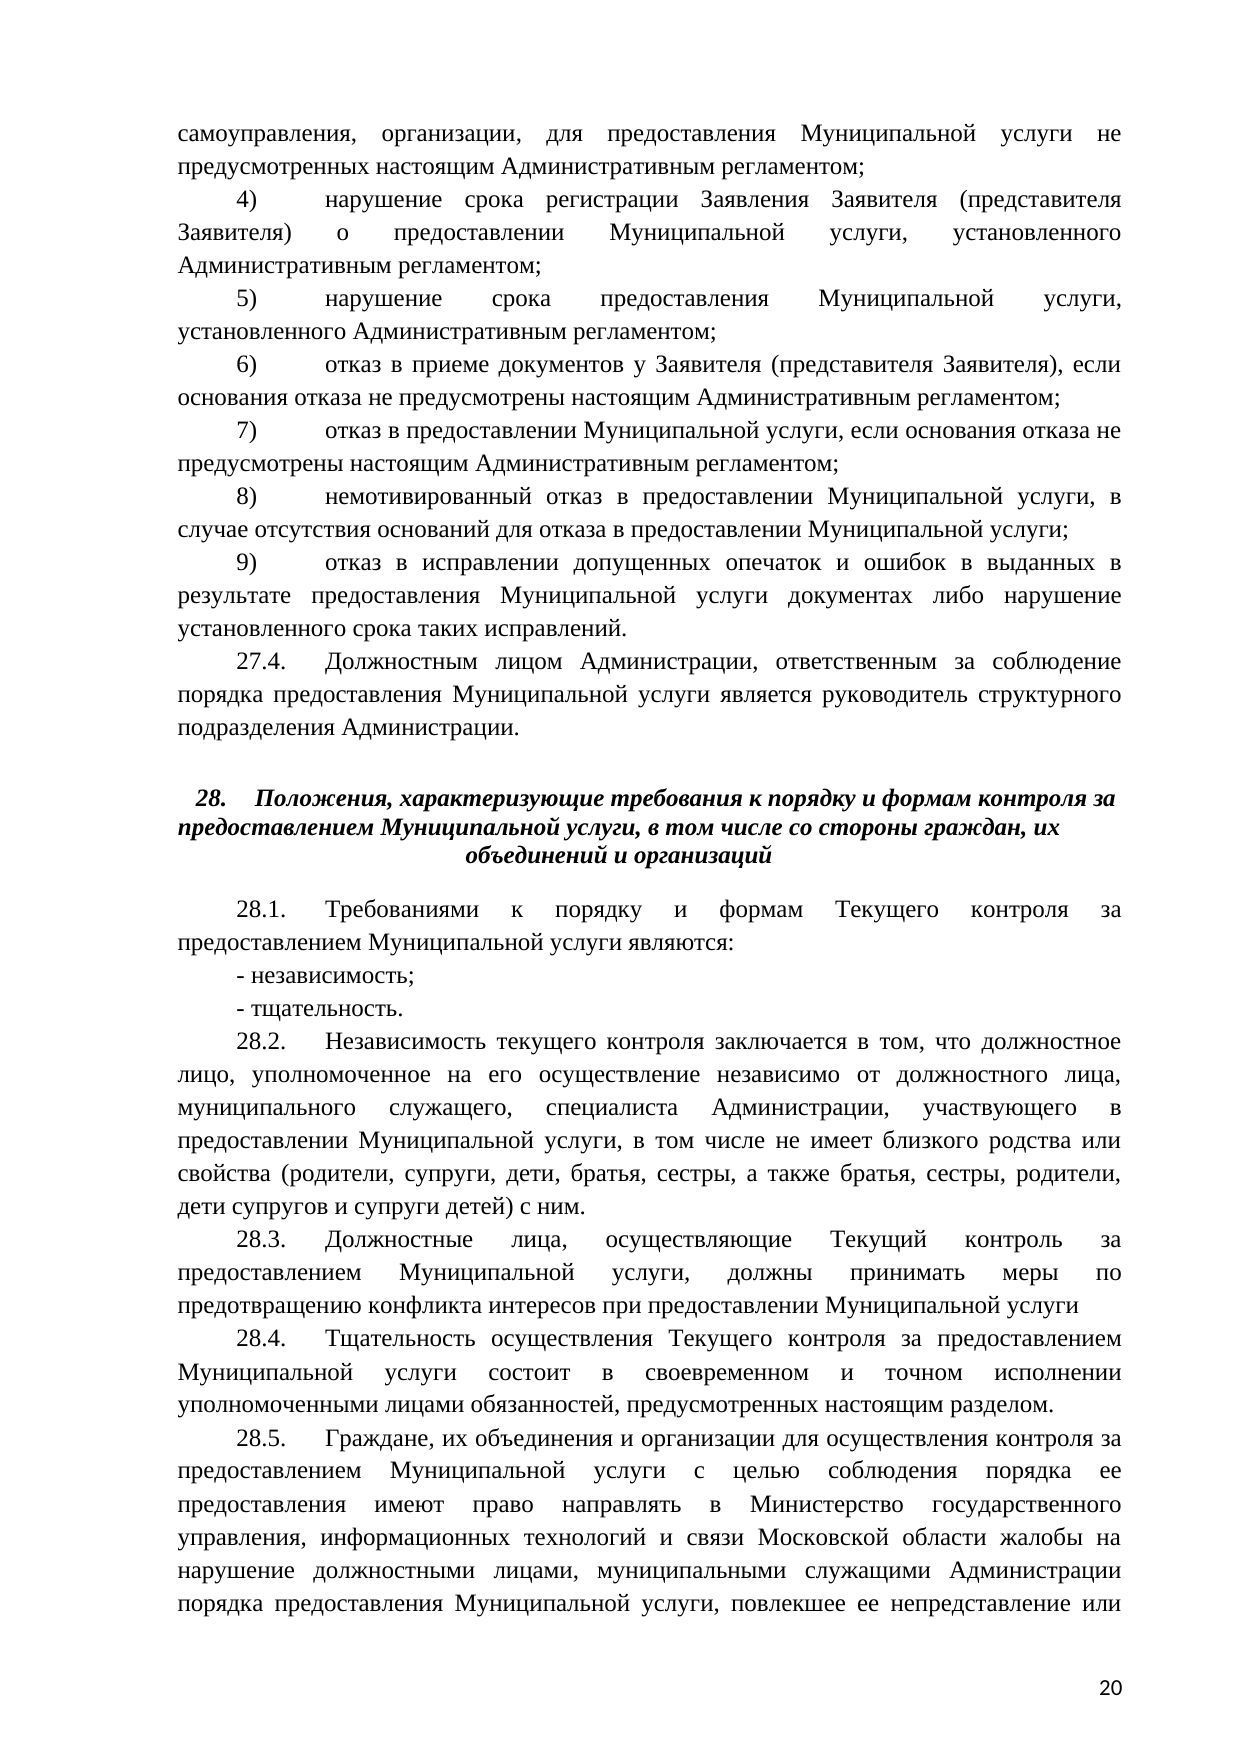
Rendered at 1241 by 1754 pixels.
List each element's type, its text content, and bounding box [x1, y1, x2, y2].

text отказ в исправлении допущенных опечаток и ошибок в выданных в результате предоставления Муниципальной услуги документах либо нарушение установленного срока таких исправлений. [177, 547, 1122, 642]
text отказ в приеме документов у Заявителя (представителя Заявителя), если основания отказа не предусмотрены настоящим Административным регламентом; [177, 349, 1122, 411]
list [177, 1423, 1122, 1616]
list - независимость; [177, 960, 1122, 989]
text нарушение срока предоставления Муниципальной услуги, установленного Административным регламентом; [177, 283, 1122, 345]
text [177, 118, 1122, 180]
text отказ в предоставлении Муниципальной услуги, если основания отказа не предусмотрены настоящим Административным регламентом; [177, 415, 1122, 477]
list Независимость текущего контроля заключается в том, что должностное лицо, уполномоченное на его осуществление независимо от должностного лица, муниципального служащего, специалиста Администрации, участвующего в предоставлении Муниципальной услуги, в том числе не имеет близкого родства или свойства (родители, супруги, дети, братья, сестры, а также братья, сестры, родители, дети супругов и супруги детей) с ним. [177, 1026, 1122, 1220]
text немотивированный отказ в предоставлении Муниципальной услуги, в случае отсутствия оснований для отказа в предоставлении Муниципальной услуги; [177, 481, 1122, 543]
list Должностным лицом Администрации, ответственным за соблюдение порядка предоставления Муниципальной услуги является руководитель структурного подразделения Администрации. [177, 646, 1122, 741]
list - тщательность. [177, 993, 1122, 1022]
list Тщательность осуществления Текущего контроля за предоставлением Муниципальной услуги состоит в своевременном и точном исполнении уполномоченными лицами обязанностей, предусмотренных настоящим разделом. [177, 1323, 1122, 1418]
text нарушение срока регистрации Заявления Заявителя (представителя Заявителя) о предоставлении Муниципальной услуги, установленного Административным регламентом; [177, 184, 1122, 279]
list Положения, характеризующие требования к порядку и формам контроля за предоставлением Муниципальной услуги, в том числе со стороны граждан, их объединений и организаций [118, 783, 1122, 869]
list Требованиями к порядку и формам Текущего контроля за предоставлением Муниципальной услуги являются: [177, 894, 1122, 956]
list Должностные лица, осуществляющие Текущий контроль за предоставлением Муниципальной услуги, должны принимать меры по предотвращению конфликта интересов при предоставлении Муниципальной услуги [177, 1224, 1122, 1319]
